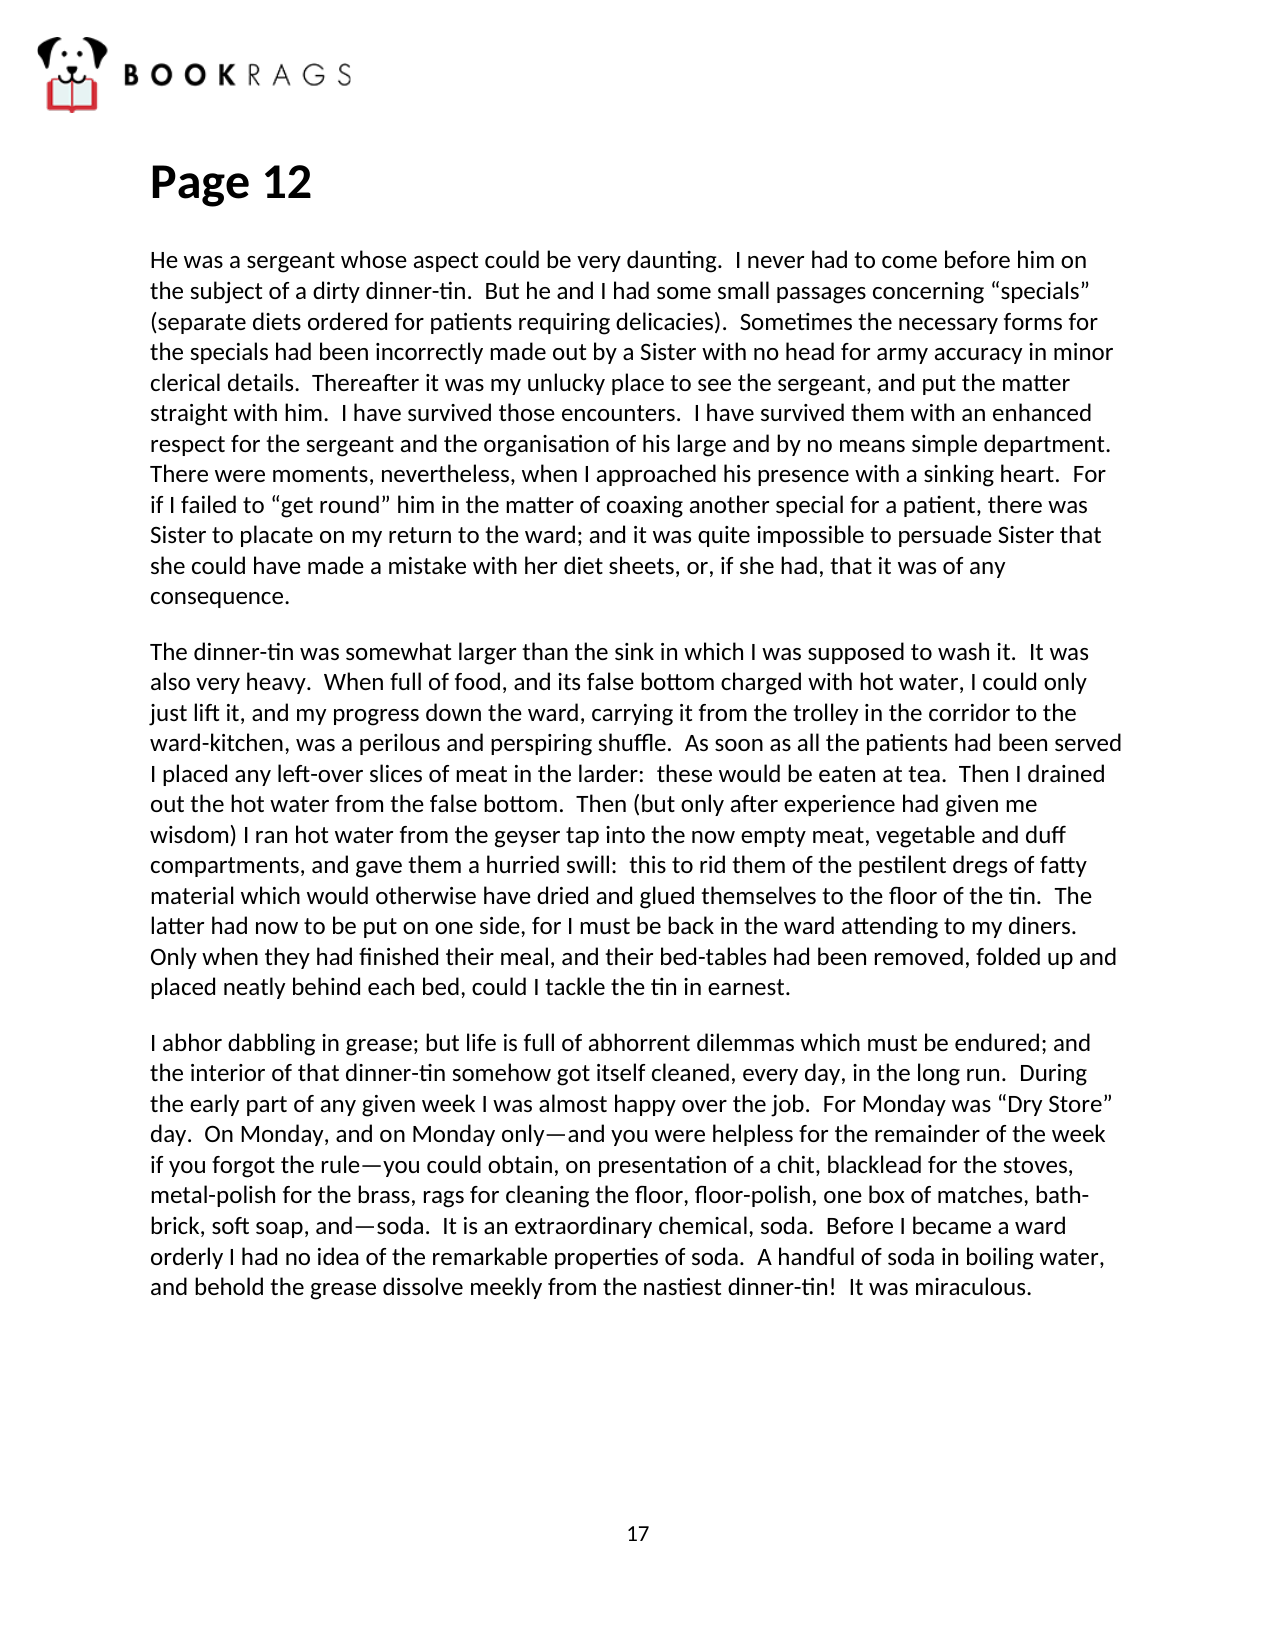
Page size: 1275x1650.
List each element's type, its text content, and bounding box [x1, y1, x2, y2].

text Page 12 [150, 150, 1125, 211]
text The dinner-tin was somewhat larger than the sink in which I was supposed to wash it. It was also very heavy. When full of food, and its false bottom charged with hot water, I could only just lift it, and my progress down the ward, carrying it from the trolley in the corridor to the ward-kitchen, was a perilous and perspiring shuffle. As soon as all the patients had been served I placed any left-over slices of meat in the larder: these would be eaten at tea. Then I drained out the hot water from the false bottom. Then (but only after experience had given me wisdom) I ran hot water from the geyser tap into the now empty meat, vegetable and duff compartments, and gave them a hurried swill: this to rid them of the pestilent dregs of fatty material which would otherwise have dried and glued themselves to the floor of the tin. The latter had now to be put on one side, for I must be back in the ward attending to my diners. Only when they had finished their meal, and their bed-tables had been removed, folded up and placed neatly behind each bed, could I tackle the tin in earnest. [150, 636, 1125, 1002]
picture [37, 37, 351, 113]
text He was a sergeant whose aspect could be very daunting. I never had to come before him on the subject of a dirty dinner-tin. But he and I had some small passages concerning “specials” (separate diets ordered for patients requiring delicacies). Sometimes the necessary forms for the specials had been incorrectly made out by a Sister with no head for army accuracy in minor clerical details. Thereafter it was my unlucky place to see the sergeant, and put the matter straight with him. I have survived those encounters. I have survived them with an enhanced respect for the sergeant and the organisation of his large and by no means simple department. There were moments, nevertheless, when I approached his presence with a sinking heart. For if I failed to “get round” him in the matter of coaxing another special for a patient, there was Sister to placate on my return to the ward; and it was quite impossible to persuade Sister that she could have made a mistake with her diet sheets, or, if she had, that it was of any consequence. [150, 244, 1125, 611]
text I abhor dabbling in grease; but life is full of abhorrent dilemmas which must be endured; and the interior of that dinner-tin somehow got itself cleaned, every day, in the long run. During the early part of any given week I was almost happy over the job. For Monday was “Dry Store” day. On Monday, and on Monday only—­and you were helpless for the remainder of the week if you forgot the rule—­you could obtain, on presentation of a chit, blacklead for the stoves, metal-polish for the brass, rags for cleaning the floor, floor-polish, one box of matches, bath-brick, soft soap, and—­soda. It is an extraordinary chemical, soda. Before I became a ward orderly I had no idea of the remarkable properties of soda. A handful of soda in boiling water, and behold the grease dissolve meekly from the nastiest dinner-tin! It was miraculous. [150, 1027, 1125, 1302]
